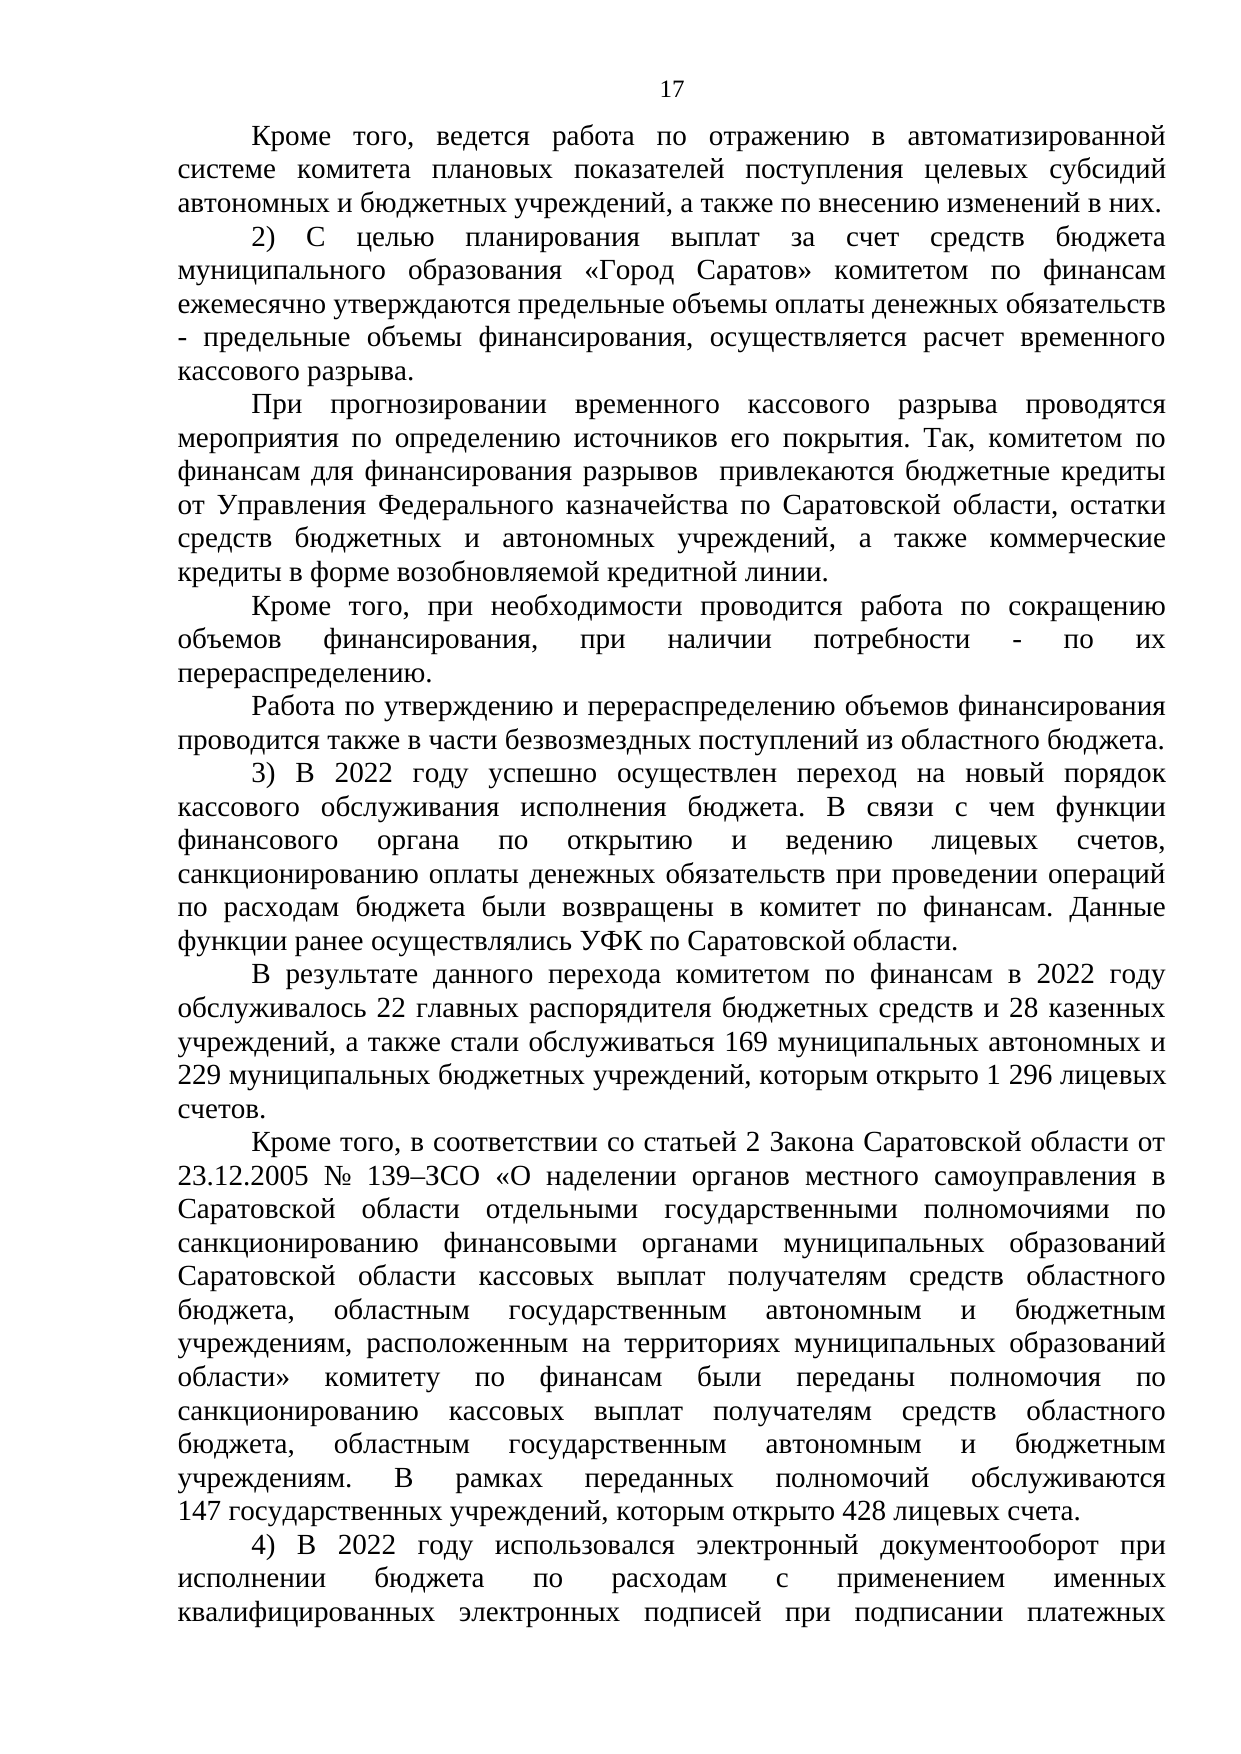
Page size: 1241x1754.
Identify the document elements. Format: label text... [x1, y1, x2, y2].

list В результате данного перехода комитетом по финансам в 2022 году обслуживалось 22 главных распорядителя бюджетных средств и 28 казенных учреждений, а также стали обслуживаться 169 муниципальных автономных и 229 муниципальных бюджетных учреждений, которым открыто 1 296 лицевых счетов. [177, 957, 1167, 1124]
text 2) С целью планирования выплат за счет средств бюджета муниципального образования «Город Саратов» комитетом по финансам ежемесячно утверждаются предельные объемы оплаты денежных обязательств - предельные объемы финансирования, осуществляется расчет временного кассового разрыва. [177, 219, 1167, 386]
list Работа по утверждению и перераспределению объемов финансирования проводится также в части безвозмездных поступлений из областного бюджета. [177, 688, 1167, 755]
list Кроме того, при необходимости проводится работа по сокращению объемов финансирования, при наличии потребности - по их перераспределению. [177, 588, 1167, 688]
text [177, 1527, 1167, 1627]
list При прогнозировании временного кассового разрыва проводятся мероприятия по определению источников его покрытия. Так, комитетом по финансам для финансирования разрывов привлекаются бюджетные кредиты от Управления Федерального казначейства по Саратовской области, остатки средств бюджетных и автономных учреждений, а также коммерческие кредиты в форме возобновляемой кредитной линии. [177, 386, 1167, 588]
list 3) В 2022 году успешно осуществлен переход на новый порядок кассового обслуживания исполнения бюджета. В связи с чем функции финансового органа по открытию и ведению лицевых счетов, санкционированию оплаты денежных обязательств при проведении операций по расходам бюджета были возвращены в комитет по финансам. Данные функции ранее осуществлялись УФК по Саратовской области. [177, 755, 1167, 957]
text Кроме того, ведется работа по отражению в автоматизированной системе комитета плановых показателей поступления целевых субсидий автономных и бюджетных учреждений, а также по внесению изменений в них. [177, 118, 1167, 219]
text Кроме того, в соответствии со статьей 2 Закона Саратовской области от 23.12.2005 № 139–ЗСО «О наделении органов местного самоуправления в Саратовской области отдельными государственными полномочиями по санкционированию финансовыми органами муниципальных образований Саратовской области кассовых выплат получателям средств областного бюджета, областным государственным автономным и бюджетным учреждениям, расположенным на территориях муниципальных образований области» комитету по финансам были переданы полномочия по санкционированию кассовых выплат получателям средств областного бюджета, областным государственным автономным и бюджетным учреждениям. В рамках переданных полномочий обслуживаются 147 государственных учреждений, которым открыто 428 лицевых счета. [177, 1124, 1167, 1527]
